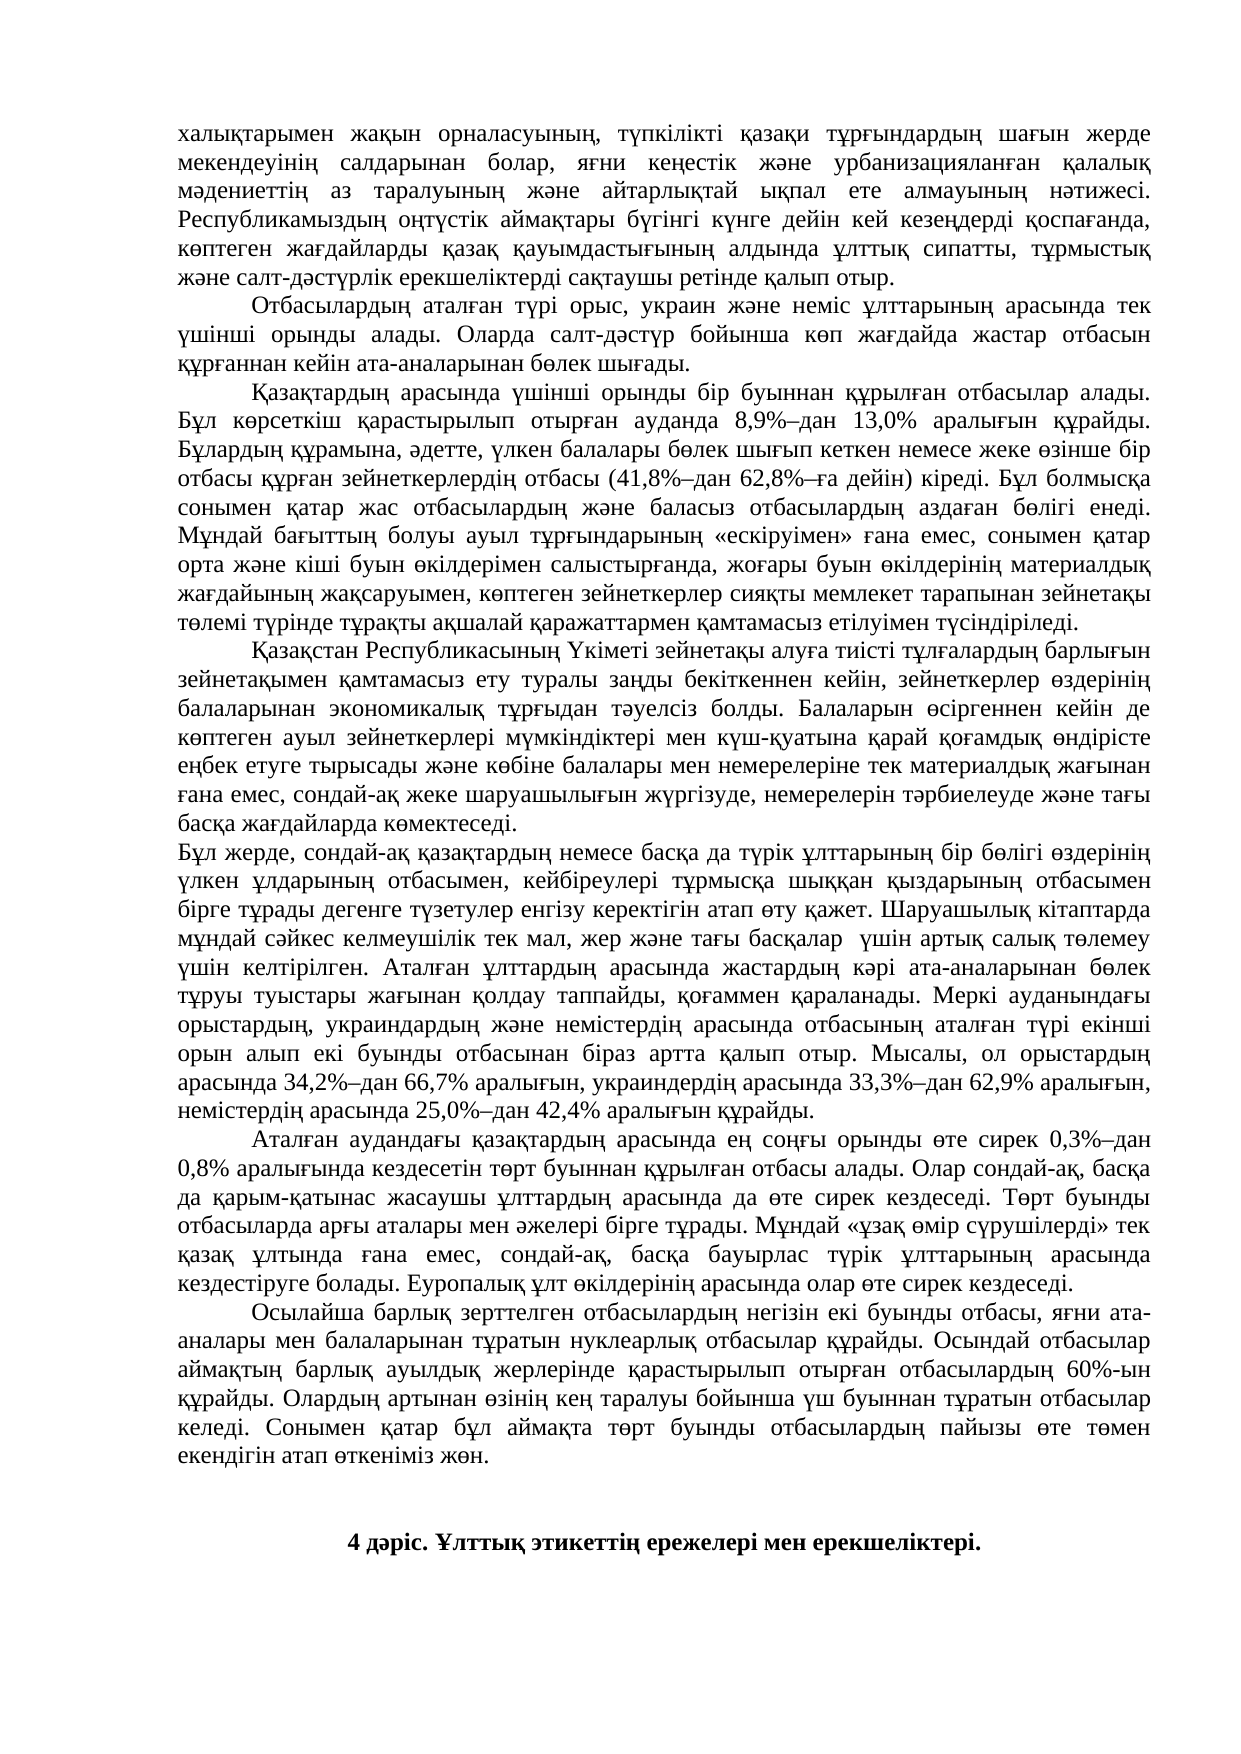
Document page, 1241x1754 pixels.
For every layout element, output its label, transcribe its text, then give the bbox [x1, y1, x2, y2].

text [177, 118, 1152, 291]
text 4 дәріс. Ұлттық этикеттің ережелері мен ерекшеліктері. [177, 1527, 1152, 1556]
text Қазақстан Республикасының Үкіметі зейнетақы алуға тиісті тұлғалардың барлығын зейнетақымен қамтамасыз ету туралы заңды бекіткеннен кейін, зейнеткерлер өздерінің балаларынан экономикалық тұрғыдан тәуелсіз болды. Балаларын өсіргеннен кейін де көптеген ауыл зейнеткерлері мүмкіндіктері мен күш-қуатына қарай қоғамдық өндірісте еңбек етуге тырысады және көбіне балалары мен немерелеріне тек материалдық жағынан ғана емес, сондай-ақ жеке шаруашылығын жүргізуде, немерелерін тәрбиелеуде және тағы басқа жағдайларда көмектеседі. [177, 636, 1152, 837]
text Бұл жерде, сондай-ақ қазақтардың немесе басқа да түрік ұлттарының бір бөлігі өздерінің үлкен ұлдарының отбасымен, кейбіреулері тұрмысқа шыққан қыздарының отбасымен бірге тұрады дегенге түзетулер енгізу керектігін атап өту қажет. Шаруашылық кітаптарда мұндай сәйкес келмеушілік тек мал, жер және тағы басқалар үшін артық салық төлемеу үшін келтірілген. Аталған ұлттардың арасында жастардың кәрі ата-аналарынан бөлек тұруы туыстары жағынан қолдау таппайды, қоғаммен қараланады. Меркі ауданындағы орыстардың, украиндардың және немістердің арасында отбасының аталған түрі екінші орын алып екі буынды отбасынан біраз артта қалып отыр. Мысалы, ол орыстардың арасында 34,2%–дан 66,7% аралығын, украиндердің арасында 33,3%–дан 62,9% аралығын, немістердің арасында 25,0%–дан 42,4% аралығын құрайды. [177, 837, 1152, 1124]
text Осылайша барлық зерттелген отбасылардың негізін екі буынды отбасы, яғни ата-аналары мен балаларынан тұратын нуклеарлық отбасылар құрайды. Осындай отбасылар аймақтың барлық ауылдық жерлерінде қарастырылып отырған отбасылардың 60%-ын құрайды. Олардың артынан өзінің кең таралуы бойынша үш буыннан тұратын отбасылар келеді. Сонымен қатар бұл аймақта төрт буынды отбасылардың пайызы өте төмен екендігін атап өткеніміз жөн. [177, 1297, 1152, 1469]
text Аталған аудандағы қазақтардың арасында ең соңғы орынды өте сирек 0,3%–дан 0,8% аралығында кездесетін төрт буыннан құрылған отбасы алады. Олар сондай-ақ, басқа да қарым-қатынас жасаушы ұлттардың арасында да өте сирек кездеседі. Төрт буынды отбасыларда арғы аталары мен әжелері бірге тұрады. Мұндай «ұзақ өмір сүрушілерді» тек қазақ ұлтында ғана емес, сондай-ақ, басқа бауырлас түрік ұлттарының арасында кездестіруге болады. Еуропалық ұлт өкілдерінің арасында олар өте сирек кездеседі. [177, 1124, 1152, 1297]
text Отбасылардың аталған түрі орыс, украин және неміс ұлттарының арасында тек үшінші орынды алады. Оларда салт-дәстүр бойынша көп жағдайда жастар отбасын құрғаннан кейін ата-аналарынан бөлек шығады. [177, 291, 1152, 377]
text Қазақтардың арасында үшінші орынды бір буыннан құрылған отбасылар алады. Бұл көрсеткіш қарастырылып отырған ауданда 8,9%–дан 13,0% аралығын құрайды. Бұлардың құрамына, әдетте, үлкен балалары бөлек шығып кеткен немесе жеке өзінше бір отбасы құрған зейнеткерлердің отбасы (41,8%–дан 62,8%–ға дейін) кіреді. Бұл болмысқа сонымен қатар жас отбасылардың және баласыз отбасылардың аздаған бөлігі енеді. Мұндай бағыттың болуы ауыл тұрғындарының «ескіруімен» ғана емес, сонымен қатар орта және кіші буын өкілдерімен салыстырғанда, жоғары буын өкілдерінің материалдық жағдайының жақсаруымен, көптеген зейнеткерлер сияқты мемлекет тарапынан зейнетақы төлемі түрінде тұрақты ақшалай қаражаттармен қамтамасыз етілуімен түсіндіріледі. [177, 377, 1152, 636]
